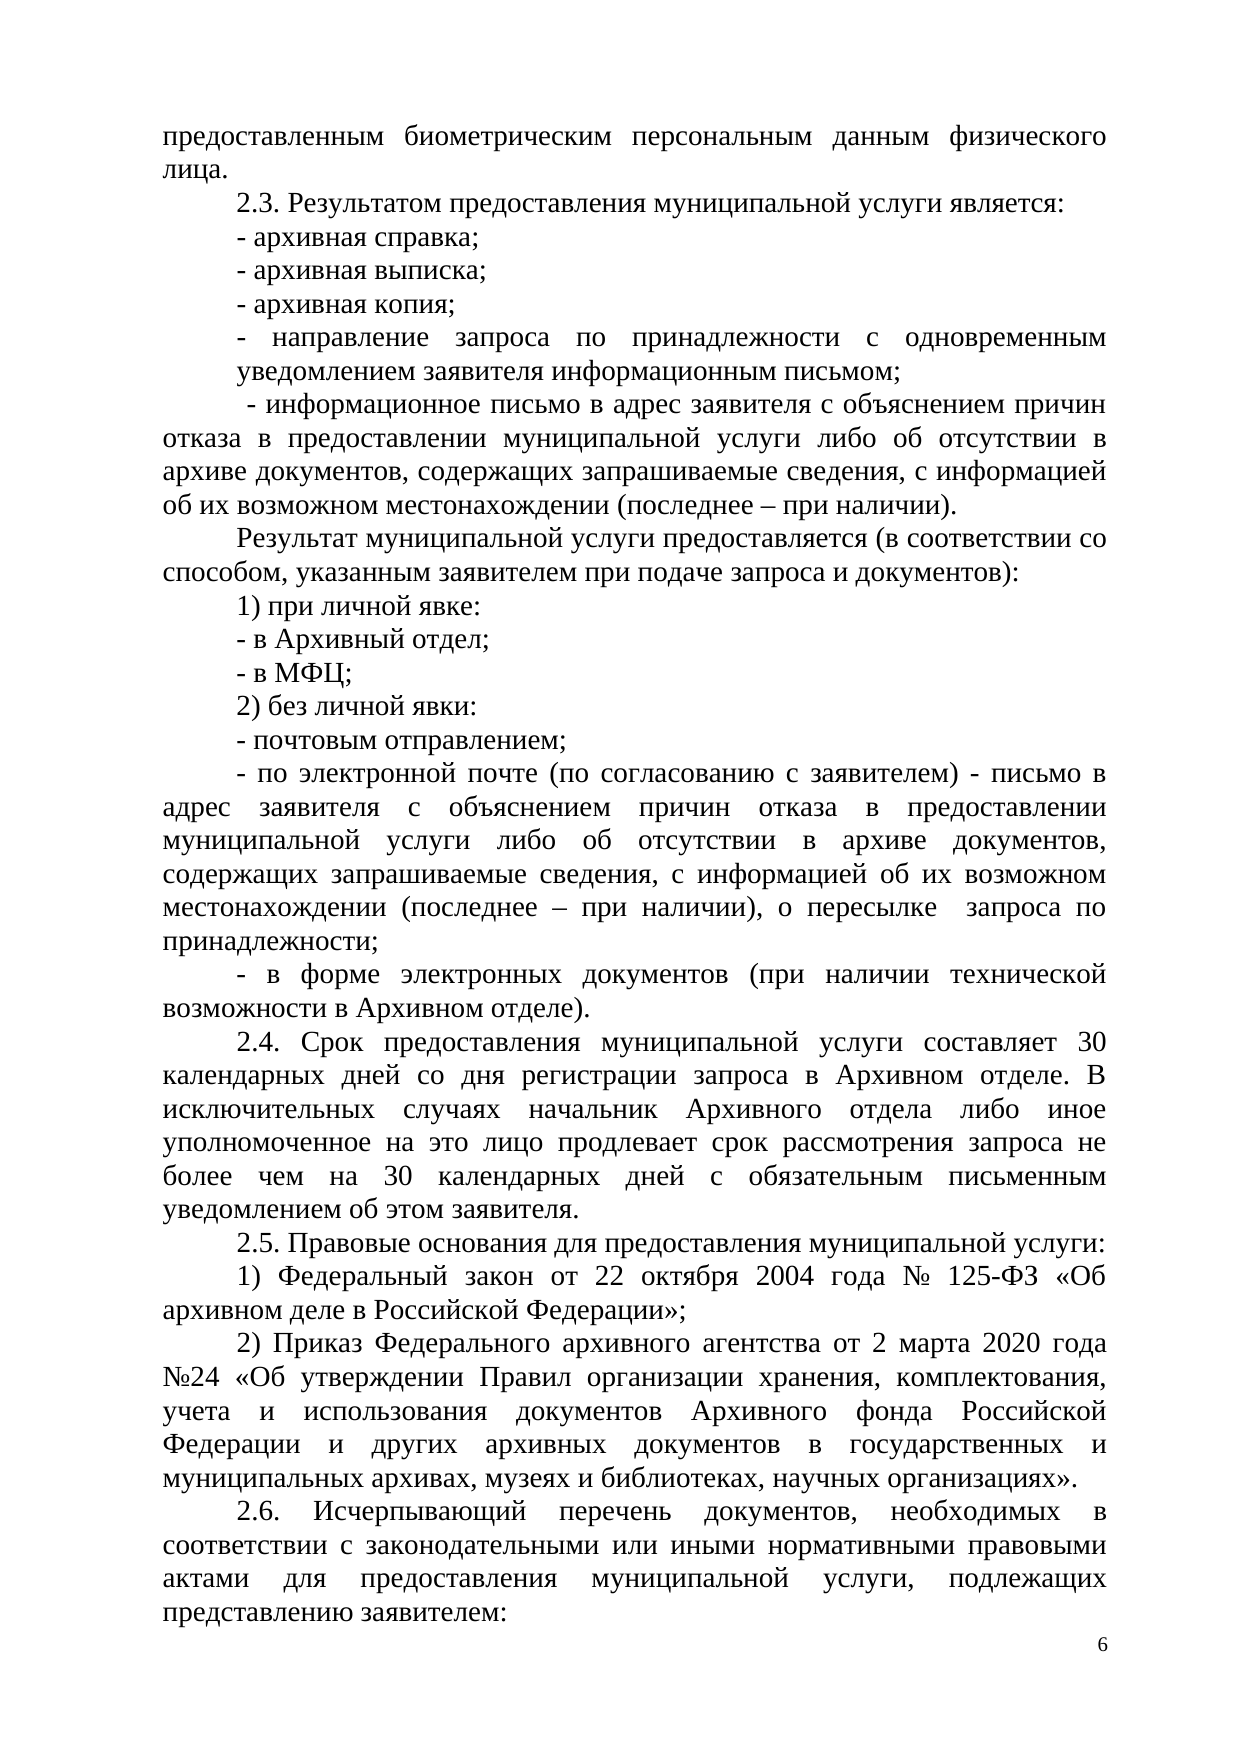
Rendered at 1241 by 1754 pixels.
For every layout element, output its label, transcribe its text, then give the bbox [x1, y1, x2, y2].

text 2.5. Правовые основания для предоставления муниципальной услуги: [162, 1225, 1107, 1258]
list - информационное письмо в адрес заявителя с объяснением причин отказа в предоставлении муниципальной услуги либо об отсутствии в архиве документов, содержащих запрашиваемые сведения, с информацией об их возможном местонахождении (последнее – при наличии). [162, 386, 1107, 521]
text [162, 118, 1107, 185]
list - архивная выписка; [236, 252, 1107, 286]
text 2) Приказ Федерального архивного агентства от 2 марта 2020 года №24 «Об утверждении Правил организации хранения, комплектования, учета и использования документов Архивного фонда Российской Федерации и других архивных документов в государственных и муниципальных архивах, музеях и библиотеках, научных организациях». [162, 1326, 1107, 1493]
text 2.3. Результатом предоставления муниципальной услуги является: [162, 185, 1107, 219]
text - в МФЦ; [162, 655, 1107, 688]
text 2.4. Срок предоставления муниципальной услуги составляет 30 календарных дней со дня регистрации запроса в Архивном отделе. В исключительных случаях начальник Архивного отдела либо иное уполномоченное на это лицо продлевает срок рассмотрения запроса не более чем на 30 календарных дней с обязательным письменным уведомлением об этом заявителя. [162, 1024, 1107, 1225]
list - архивная копия; [236, 286, 1107, 319]
text 1) при личной явке: [162, 588, 1107, 621]
list - архивная справка; [236, 219, 1107, 252]
text - в Архивный отдел; [162, 621, 1107, 655]
list - направление запроса по принадлежности с одновременным уведомлением заявителя информационным письмом; [236, 319, 1107, 386]
text - почтовым отправлением; [162, 722, 1107, 755]
text Результат муниципальной услуги предоставляется (в соответствии со способом, указанным заявителем при подаче запроса и документов): [162, 521, 1107, 588]
text 1) Федеральный закон от 22 октября 2004 года № 125-ФЗ «Об архивном деле в Российской Федерации»; [162, 1258, 1107, 1326]
text 2) без личной явки: [162, 688, 1107, 722]
text - по электронной почте (по согласованию с заявителем) - письмо в адрес заявителя с объяснением причин отказа в предоставлении муниципальной услуги либо об отсутствии в архиве документов, содержащих запрашиваемые сведения, с информацией об их возможном местонахождении (последнее – при наличии), о пересылке запроса по принадлежности; [162, 755, 1107, 957]
text 2.6. Исчерпывающий перечень документов, необходимых в соответствии с законодательными или иными нормативными правовыми актами для предоставления муниципальной услуги, подлежащих представлению заявителем: [162, 1493, 1107, 1627]
text - в форме электронных документов (при наличии технической возможности в Архивном отделе). [162, 957, 1107, 1024]
